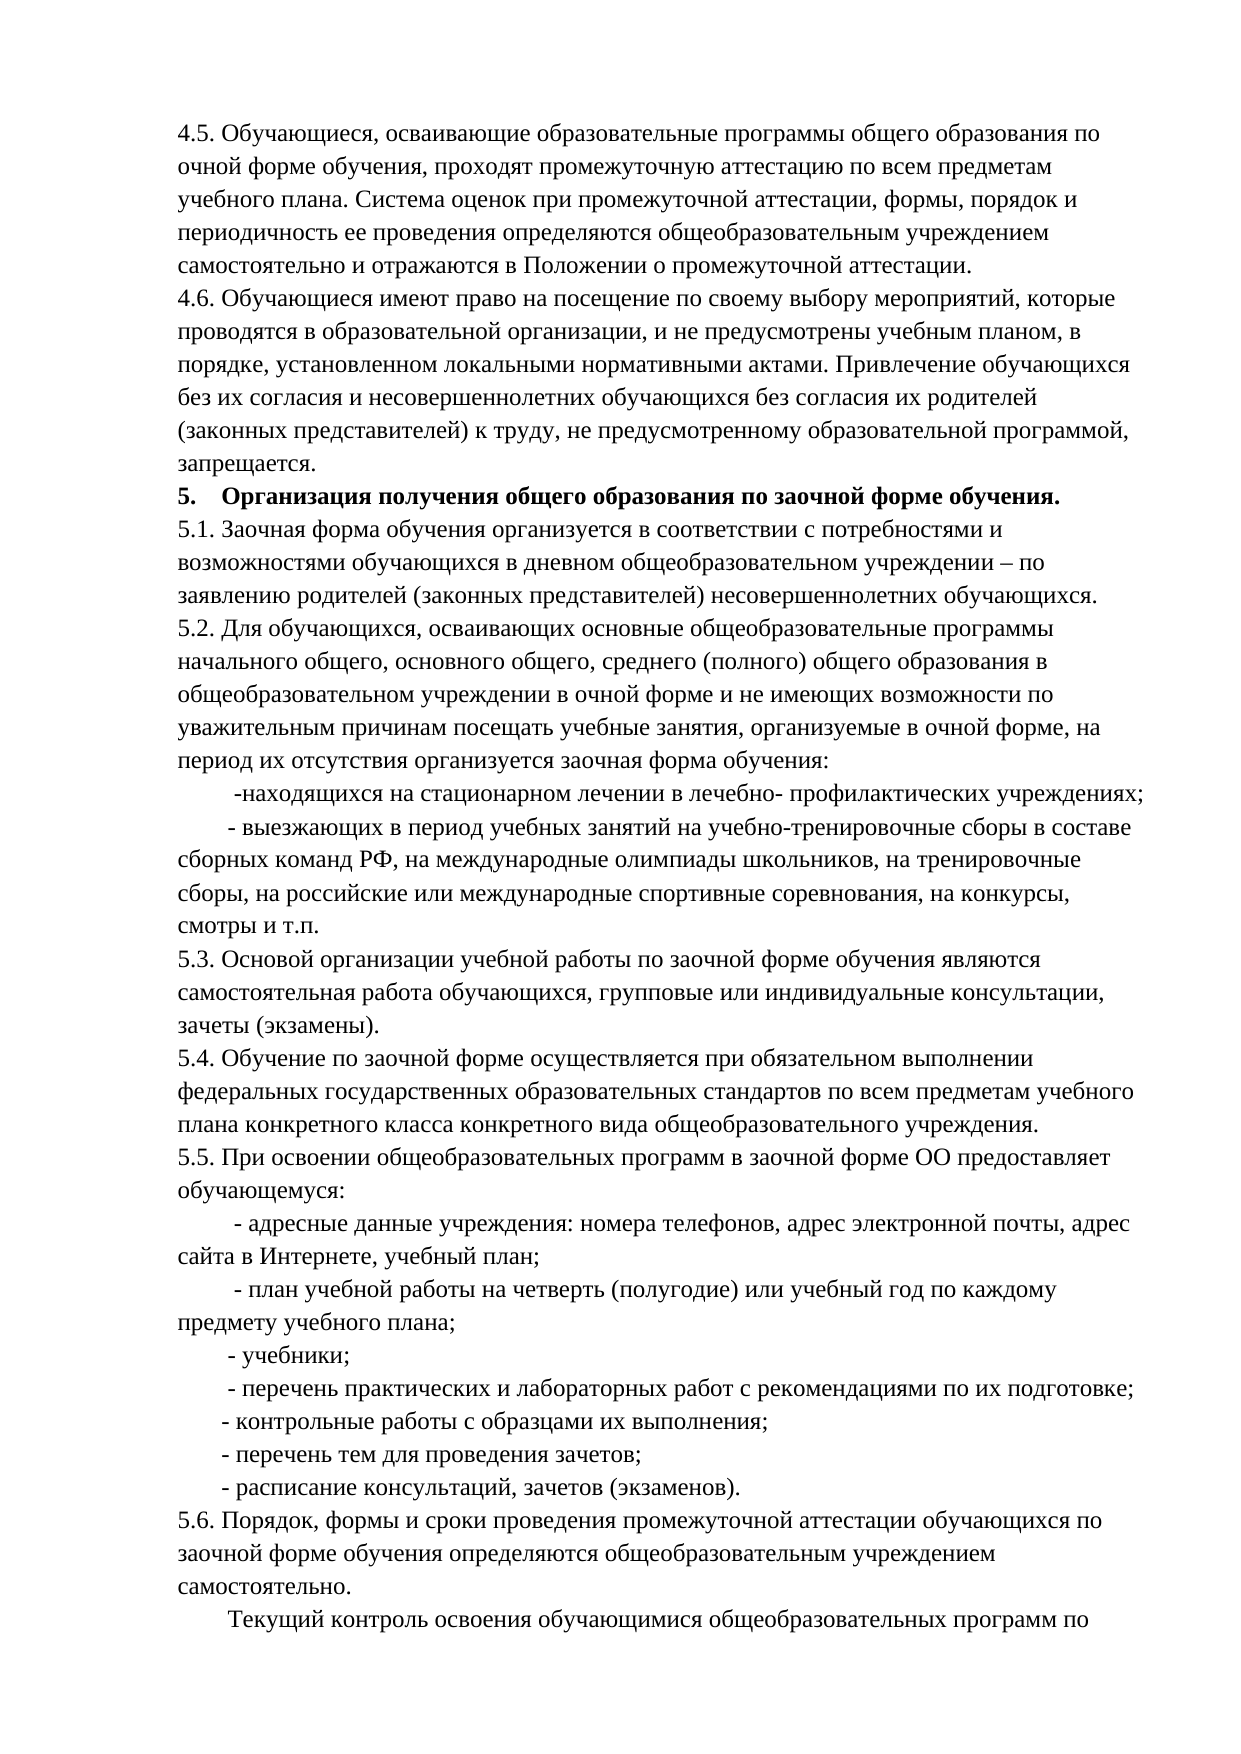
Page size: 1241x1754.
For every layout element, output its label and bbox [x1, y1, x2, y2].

text [177, 118, 1152, 1633]
